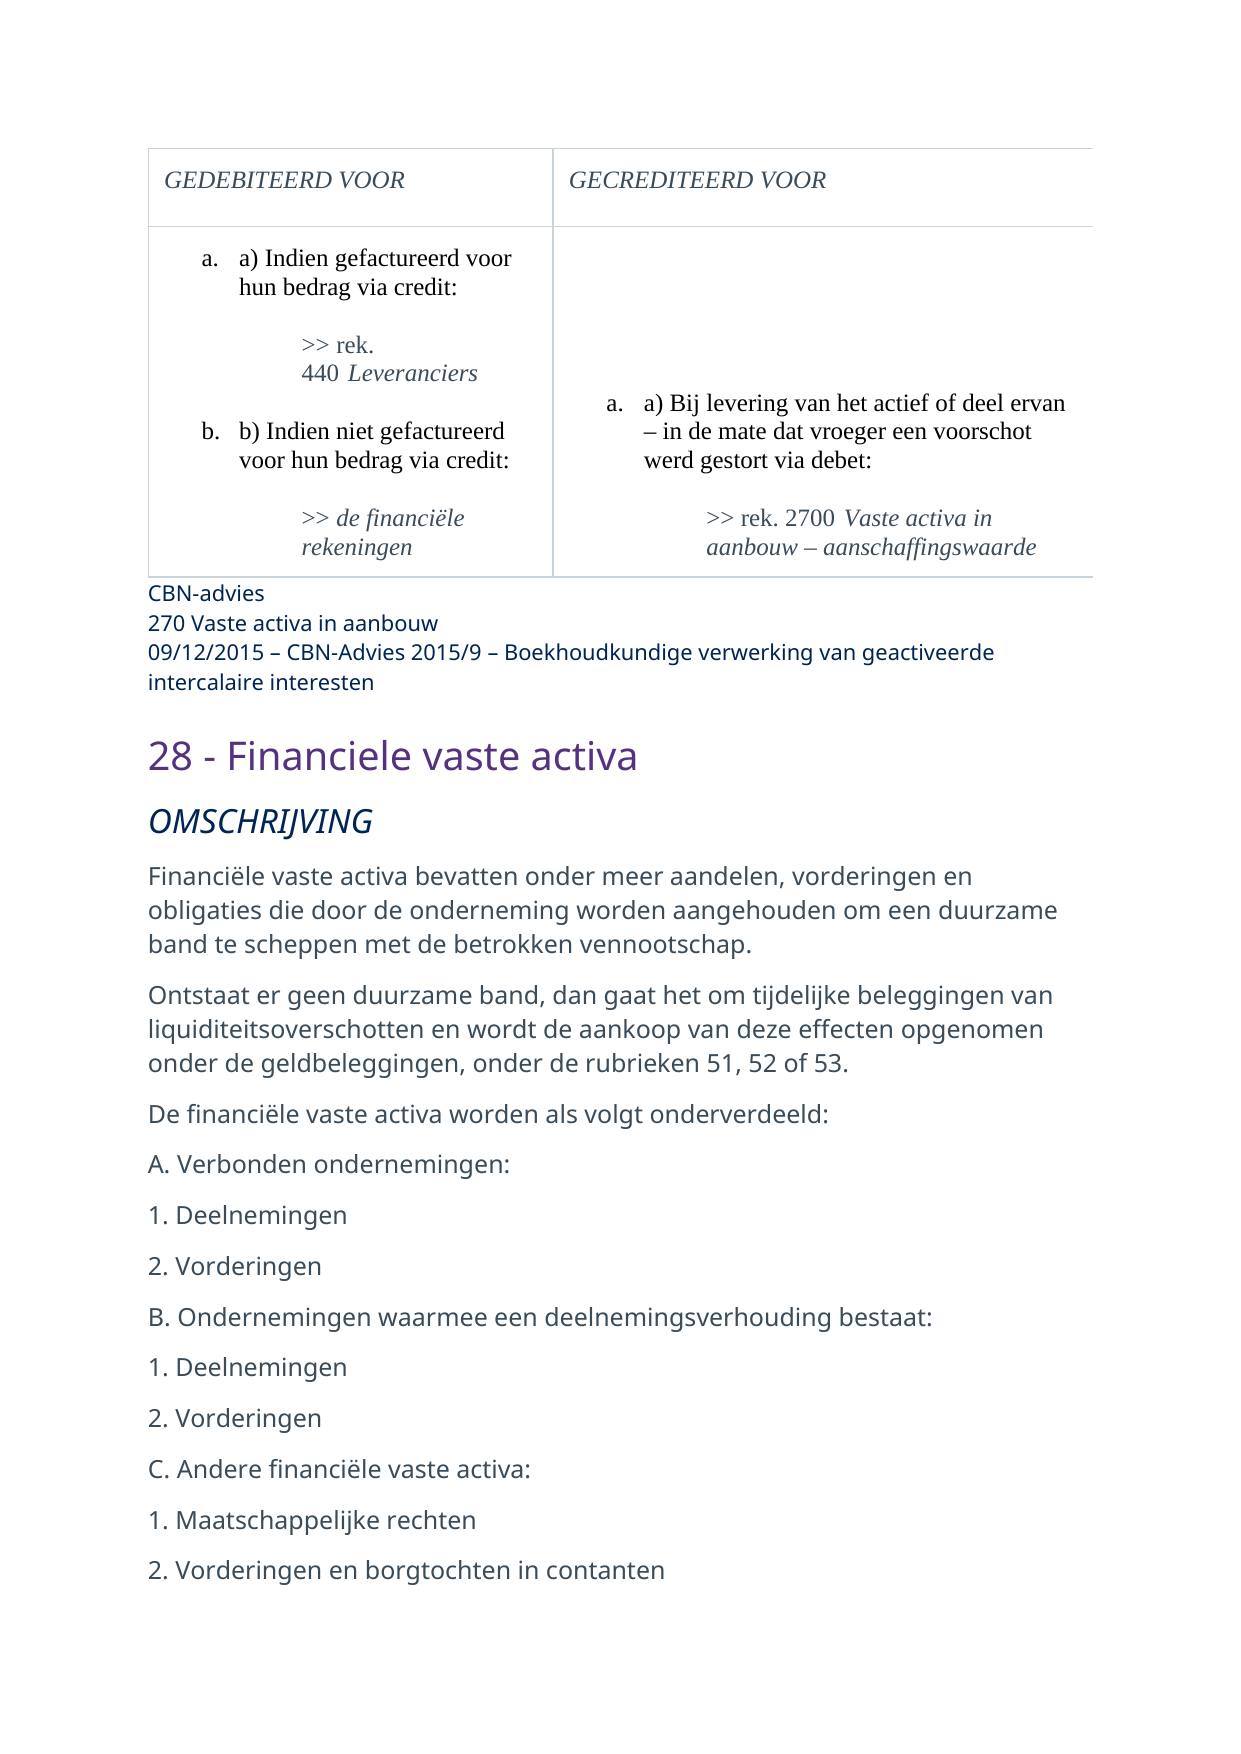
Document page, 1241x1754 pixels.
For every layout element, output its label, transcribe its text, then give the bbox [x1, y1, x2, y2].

text 1. Deelnemingen [148, 1198, 1093, 1232]
text 2. Vorderingen [148, 1401, 1093, 1435]
text Financiële vaste activa bevatten onder meer aandelen, vorderingen en obligaties die door de onderneming worden aangehouden om een duurzame band te scheppen met de betrokken vennootschap. [148, 859, 1093, 961]
table_cell a) Indien gefactureerd voor hun bedrag via credit: >> rek. 440 Leveranciers b) Indien niet gefactureerd voor hun bedrag via credit: >> de financiële rekeningen [149, 227, 552, 576]
text CBN-advies [148, 578, 1093, 607]
text 1. Deelnemingen [148, 1350, 1093, 1384]
text 1. Maatschappelijke rechten [148, 1502, 1093, 1536]
table_cell a) Bij levering van het actief of deel ervan – in de mate dat vroeger een voorschot werd gestort via debet: >> rek. 2700 Vaste activa in aanbouw – aanschaffingswaarde [554, 227, 1092, 576]
text A. Verbonden ondernemingen: [148, 1147, 1093, 1181]
text 28 - Financiele vaste activa [148, 728, 1093, 782]
text Ontstaat er geen duurzame band, dan gaat het om tijdelijke beleggingen van liquiditeitsoverschotten en wordt de aankoop van deze effecten opgenomen onder de geldbeleggingen, onder de rubrieken 51, 52 of 53. [148, 978, 1093, 1080]
text 2. Vorderingen en borgtochten in contanten [148, 1553, 1093, 1587]
text 270 Vaste activa in aanbouw [148, 607, 1093, 637]
text De financiële vaste activa worden als volgt onderverdeeld: [148, 1096, 1093, 1131]
table_cell GEDEBITEERD VOOR [149, 149, 552, 226]
text OMSCHRIJVING [148, 798, 1093, 843]
text 2. Vorderingen [148, 1249, 1093, 1283]
text 09/12/2015 – CBN-Advies 2015/9 – Boekhoudkundige verwerking van geactiveerde intercalaire interesten [148, 637, 1093, 697]
text C. Andere financiële vaste activa: [148, 1452, 1093, 1486]
text B. Ondernemingen waarmee een deelnemingsverhouding bestaat: [148, 1299, 1093, 1333]
table_cell GECREDITEERD VOOR [554, 149, 1092, 226]
